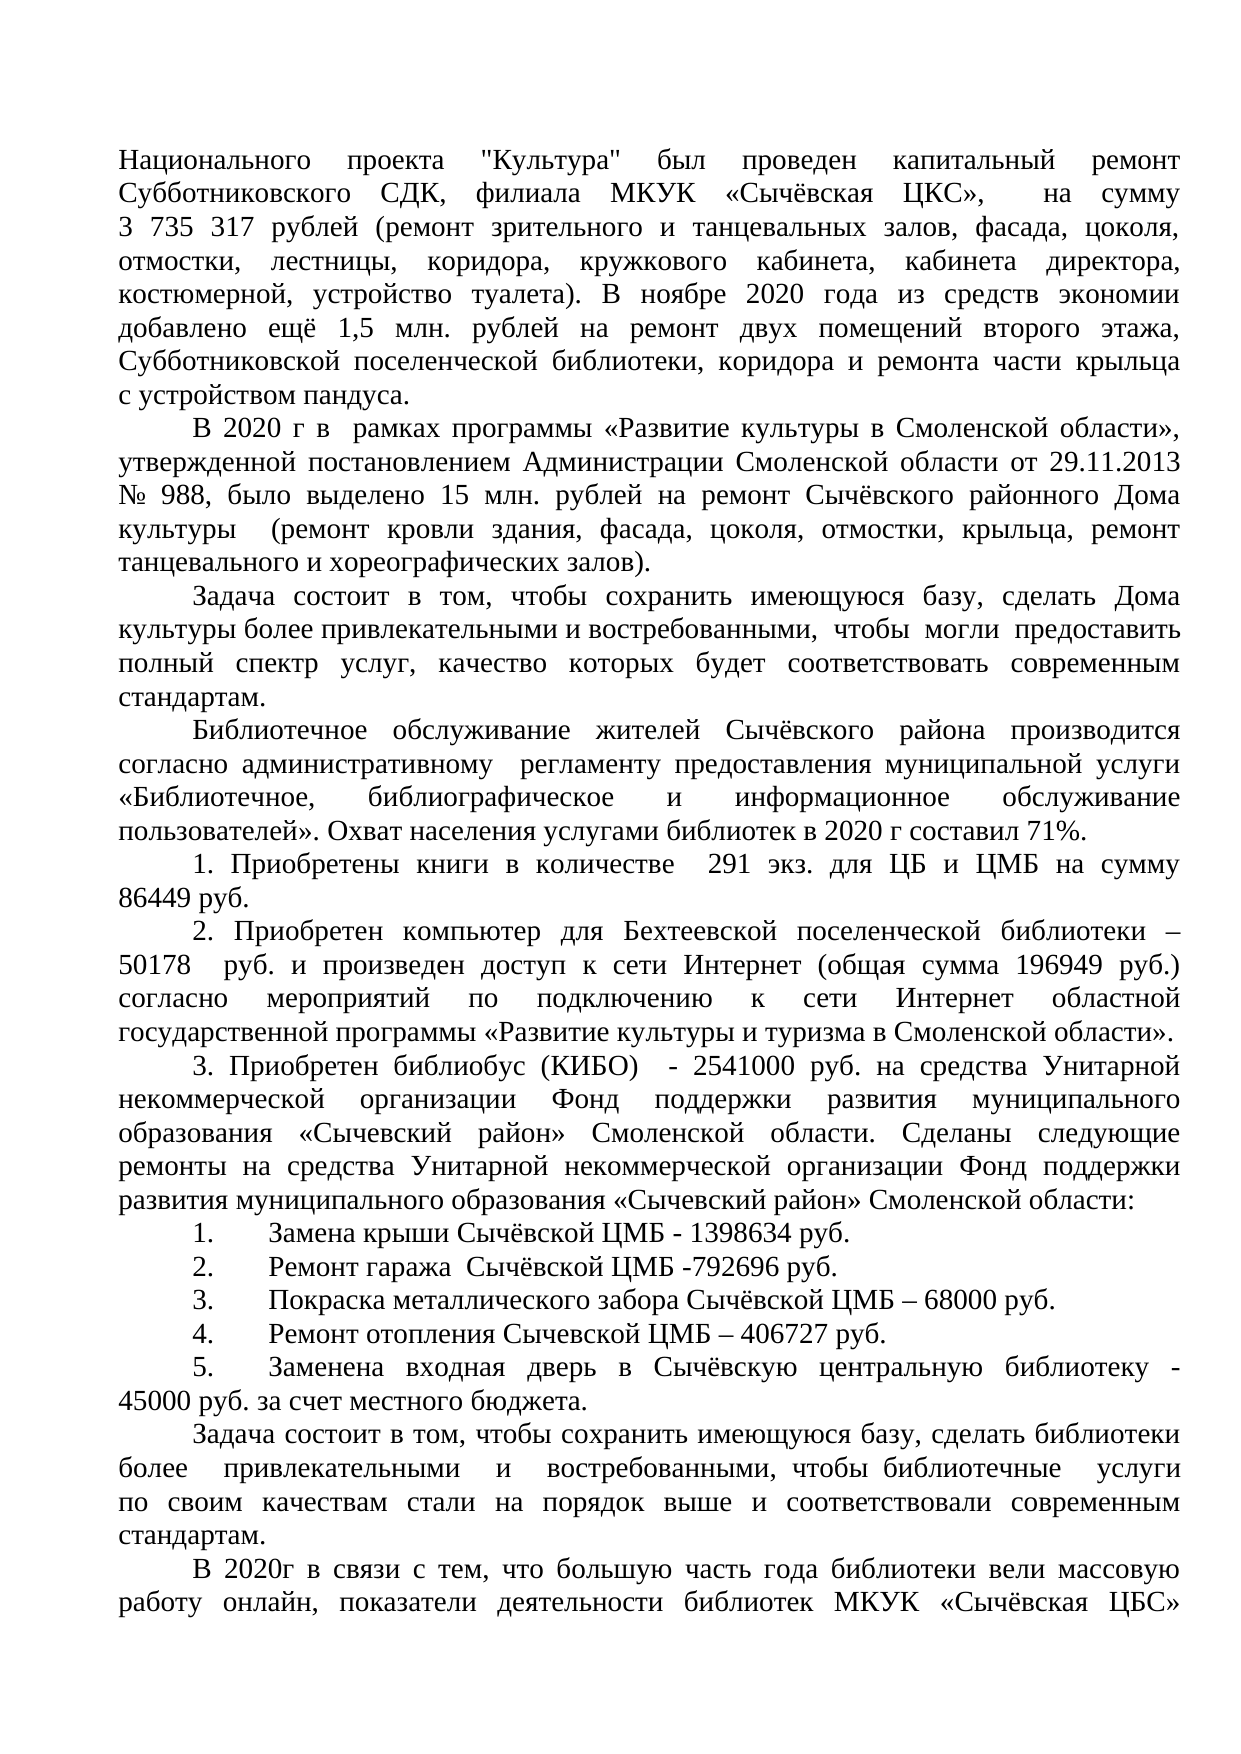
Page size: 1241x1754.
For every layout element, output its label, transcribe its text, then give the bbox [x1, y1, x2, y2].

text Библиотечное обслуживание жителей Сычёвского района производится согласно административному регламенту предоставления муниципальной услуги «Библиотечное, библиографическое и информационное обслуживание пользователей». Охват населения услугами библиотек в 2020 г составил 71%. [118, 712, 1181, 846]
text 2. Приобретен компьютер для Бехтеевской поселенческой библиотеки – 50178 руб. и произведен доступ к сети Интернет (общая сумма 196949 руб.) согласно мероприятий по подключению к сети Интернет областной государственной программы «Развитие культуры и туризма в Смоленской области». [118, 913, 1181, 1048]
list Ремонт гаража Сычёвской ЦМБ -792696 руб. [118, 1249, 1181, 1282]
text В 2020 г в рамках программы «Развитие культуры в Смоленской области», утвержденной постановлением Администрации Смоленской области от 29.11.2013 № 988, было выделено 15 млн. рублей на ремонт Сычёвского районного Дома культуры (ремонт кровли здания, фасада, цоколя, отмостки, крыльца, ремонт танцевального и хореографических залов). [118, 410, 1181, 578]
text 1. Приобретены книги в количестве 291 экз. для ЦБ и ЦМБ на сумму 86449 руб. [118, 846, 1181, 913]
list Заменена входная дверь в Сычёвскую центральную библиотеку - 45000 руб. за счет местного бюджета. [118, 1349, 1181, 1417]
text 3. Приобретен библиобус (КИБО) - 2541000 руб. на средства Унитарной некоммерческой организации Фонд поддержки развития муниципального образования «Сычевский район» Смоленской области. Сделаны следующие ремонты на средства Унитарной некоммерческой организации Фонд поддержки развития муниципального образования «Сычевский район» Смоленской области: [118, 1048, 1181, 1215]
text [118, 142, 1181, 410]
list Ремонт отопления Сычевской ЦМБ – 406727 руб. [118, 1316, 1181, 1349]
list Покраска металлического забора Сычёвской ЦМБ – 68000 руб. [118, 1282, 1181, 1316]
text Задача состоит в том, чтобы сохранить имеющуюся базу, сделать библиотеки более привлекательными и востребованными, чтобы библиотечные услуги по своим качествам стали на порядок выше и соответствовали современным стандартам. [118, 1417, 1181, 1551]
list Замена крыши Сычёвской ЦМБ - 1398634 руб. [118, 1215, 1181, 1249]
text Задача состоит в том, чтобы сохранить имеющуюся базу, сделать Дома культуры более привлекательными и востребованными, чтобы могли предоставить полный спектр услуг, качество которых будет соответствовать современным стандартам. [118, 578, 1181, 712]
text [118, 1551, 1181, 1618]
